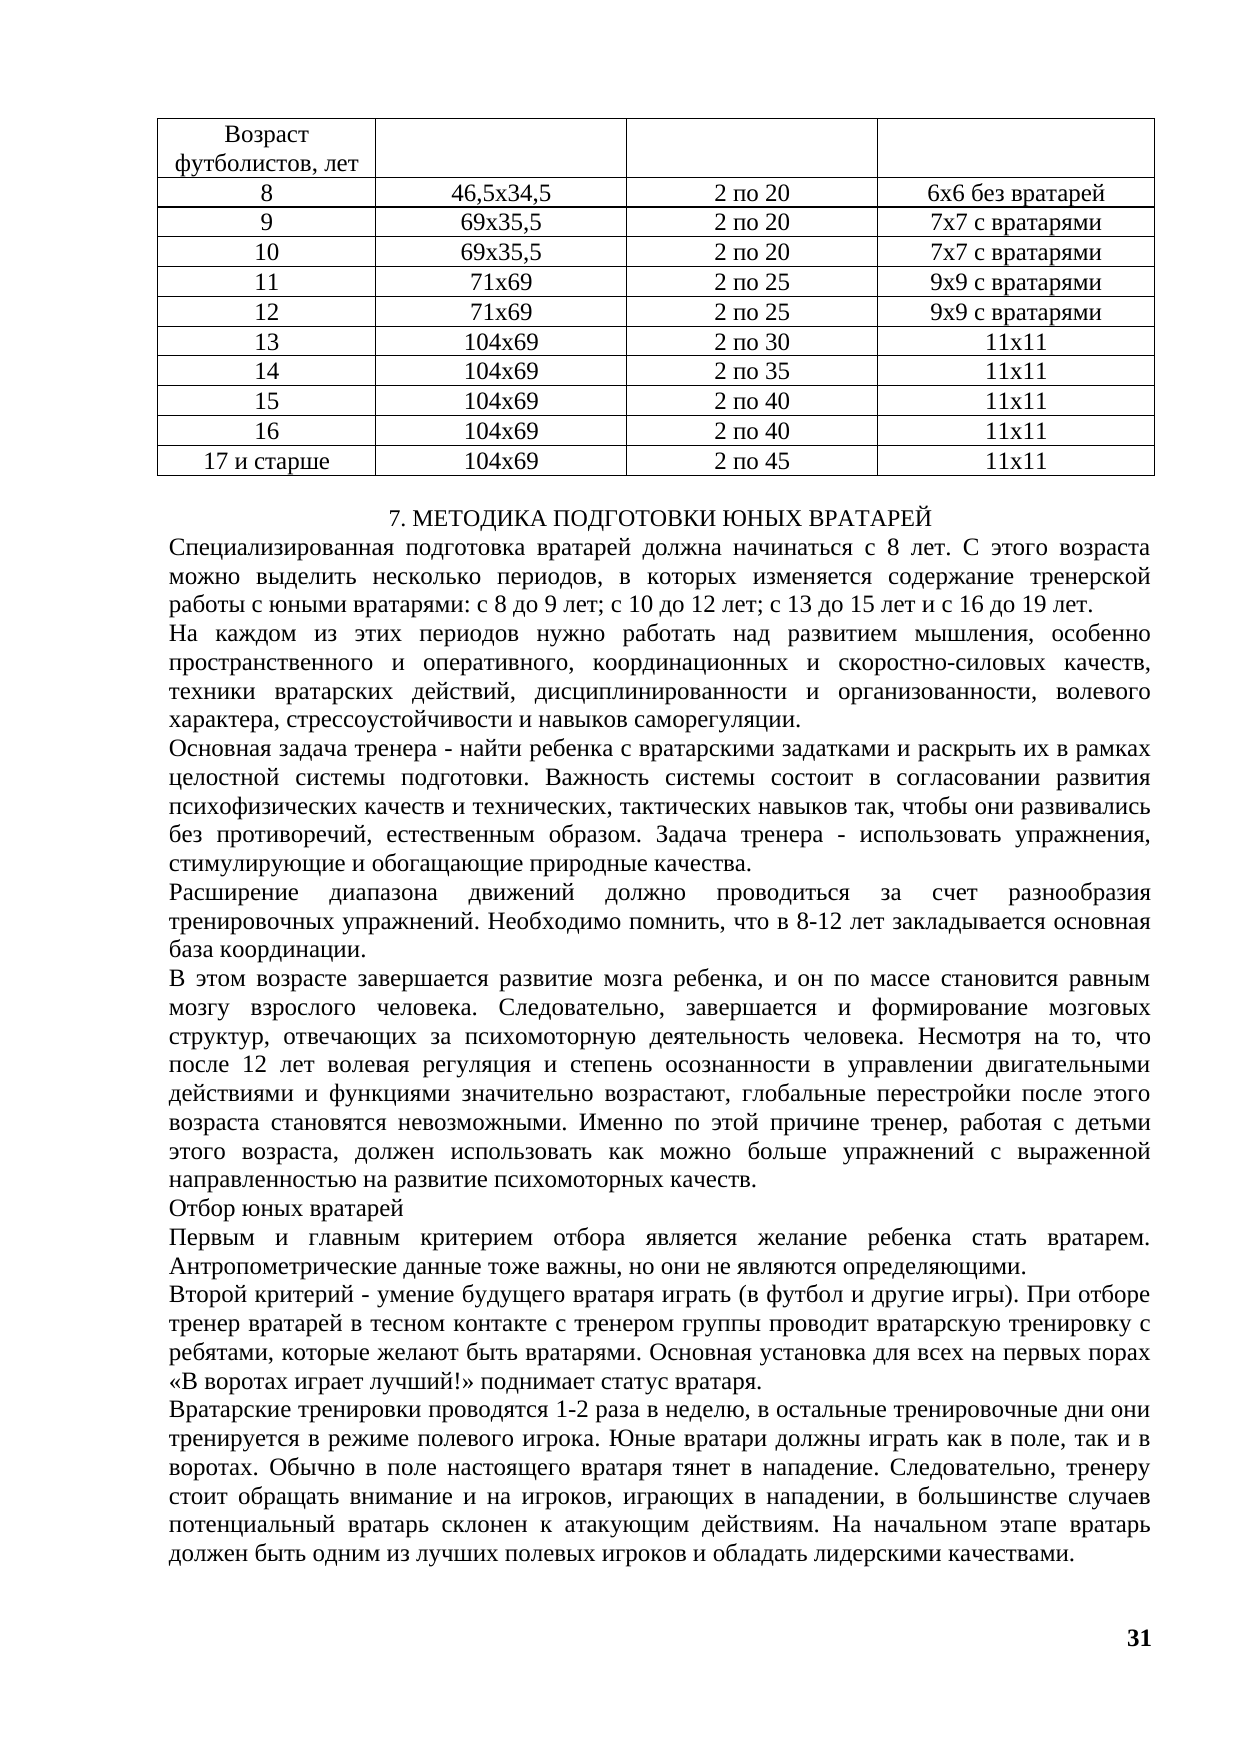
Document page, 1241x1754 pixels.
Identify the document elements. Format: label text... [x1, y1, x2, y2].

table_cell 2 по 40 [627, 416, 877, 445]
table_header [376, 119, 626, 177]
table_cell 11х11 [878, 416, 1154, 445]
table_cell 2 по 40 [627, 386, 877, 415]
table_cell 104х69 [376, 327, 626, 355]
table_cell 71х69 [376, 297, 626, 326]
table_cell 15 [158, 386, 375, 415]
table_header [627, 119, 877, 177]
table_cell 2 по 30 [627, 327, 877, 355]
table_cell 2 по 20 [627, 178, 877, 206]
table_cell 104х69 [376, 386, 626, 415]
text Вратарские тренировки проводятся 1-2 раза в неделю, в остальные тренировочные дни они тренируется в режиме полевого игрока. Юные вратари должны играть как в поле, так и в воротах. Обычно в поле настоящего вратаря тянет в нападение. Следовательно, тренеру стоит обращать внимание и на игроков, играющих в нападении, в большинстве случаев потенциальный вратарь склонен к атакующим действиям. На начальном этапе вратарь должен быть одним из лучших полевых игроков и обладать лидерскими качествами. [169, 1394, 1152, 1567]
table_cell 69х35,5 [376, 208, 626, 236]
text Специализированная подготовка вратарей должна начинаться с 8 лет. С этого возраста можно выделить несколько периодов, в которых изменяется содержание тренерской работы с юными вратарями: с 8 до 9 лет; с 10 до 12 лет; с 13 до 15 лет и с 16 до 19 лет. [169, 532, 1152, 618]
table_cell 9х9 с вратарями [878, 267, 1154, 296]
text На каждом из этих периодов нужно работать над развитием мышления, особенно пространственного и оперативного, координационных и скоростно-силовых качеств, техники вратарских действий, дисциплинированности и организованности, волевого характера, стрессоустойчивости и навыков саморегуляции. [169, 618, 1152, 733]
table_cell 69х35,5 [376, 237, 626, 266]
table_cell 11х11 [878, 356, 1154, 385]
table_cell 9 [158, 208, 375, 236]
table_cell 11х11 [878, 446, 1154, 474]
table_cell 16 [158, 416, 375, 445]
table_cell 6х6 без вратарей [878, 178, 1154, 206]
table_cell 9х9 с вратарями [878, 297, 1154, 326]
text Отбор юных вратарей [169, 1193, 1152, 1222]
table_cell 11х11 [878, 386, 1154, 415]
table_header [158, 119, 375, 177]
text 7. МЕТОДИКА ПОДГОТОВКИ ЮНЫХ ВРАТАРЕЙ [169, 504, 1152, 532]
table_cell 7х7 с вратарями [878, 208, 1154, 236]
table_cell 10 [158, 237, 375, 266]
table_cell 17 и старше [158, 446, 375, 474]
table_cell 2 по 25 [627, 297, 877, 326]
table_cell 11 [158, 267, 375, 296]
table_cell 2 по 45 [627, 446, 877, 474]
table_cell 104х69 [376, 446, 626, 474]
text Расширение диапазона движений должно проводиться за счет разнообразия тренировочных упражнений. Необходимо помнить, что в 8-12 лет закладывается основная база координации. [169, 877, 1152, 963]
text Первым и главным критерием отбора является желание ребенка стать вратарем. Антропометрические данные тоже важны, но они не являются определяющими. [169, 1222, 1152, 1279]
table_cell 14 [158, 356, 375, 385]
table_cell 2 по 25 [627, 267, 877, 296]
table_cell 104х69 [376, 356, 626, 385]
table_cell 71х69 [376, 267, 626, 296]
table_cell 2 по 20 [627, 208, 877, 236]
table_cell 46,5х34,5 [376, 178, 626, 206]
table_cell 12 [158, 297, 375, 326]
table_cell 2 по 20 [627, 237, 877, 266]
text Второй критерий - умение будущего вратаря играть (в футбол и другие игры). При отборе тренер вратарей в тесном контакте с тренером группы проводит вратарскую тренировку с ребятами, которые желают быть вратарями. Основная установка для всех на первых порах «В воротах играет лучший!» поднимает статус вратаря. [169, 1279, 1152, 1394]
table_cell 8 [158, 178, 375, 206]
text В этом возрасте завершается развитие мозга ребенка, и он по массе становится равным мозгу взрослого человека. Следовательно, завершается и формирование мозговых структур, отвечающих за психомоторную деятельность человека. Несмотря на то, что после 12 лет волевая регуляция и степень осознанности в управлении двигательными действиями и функциями значительно возрастают, глобальные перестройки после этого возраста становятся невозможными. Именно по этой причине тренер, работая с детьми этого возраста, должен использовать как можно больше упражнений с выраженной направленностью на развитие психомоторных качеств. [169, 963, 1152, 1193]
table_cell 2 по 35 [627, 356, 877, 385]
table_cell 104х69 [376, 416, 626, 445]
table_cell 7х7 с вратарями [878, 237, 1154, 266]
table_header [878, 119, 1154, 177]
table_cell 11х11 [878, 327, 1154, 355]
table_cell 13 [158, 327, 375, 355]
text Основная задача тренера - найти ребенка с вратарскими задатками и раскрыть их в рамках целостной системы подготовки. Важность системы состоит в согласовании развития психофизических качеств и технических, тактических навыков так, чтобы они развивались без противоречий, естественным образом. Задача тренера - использовать упражнения, стимулирующие и обогащающие природные качества. [169, 733, 1152, 877]
